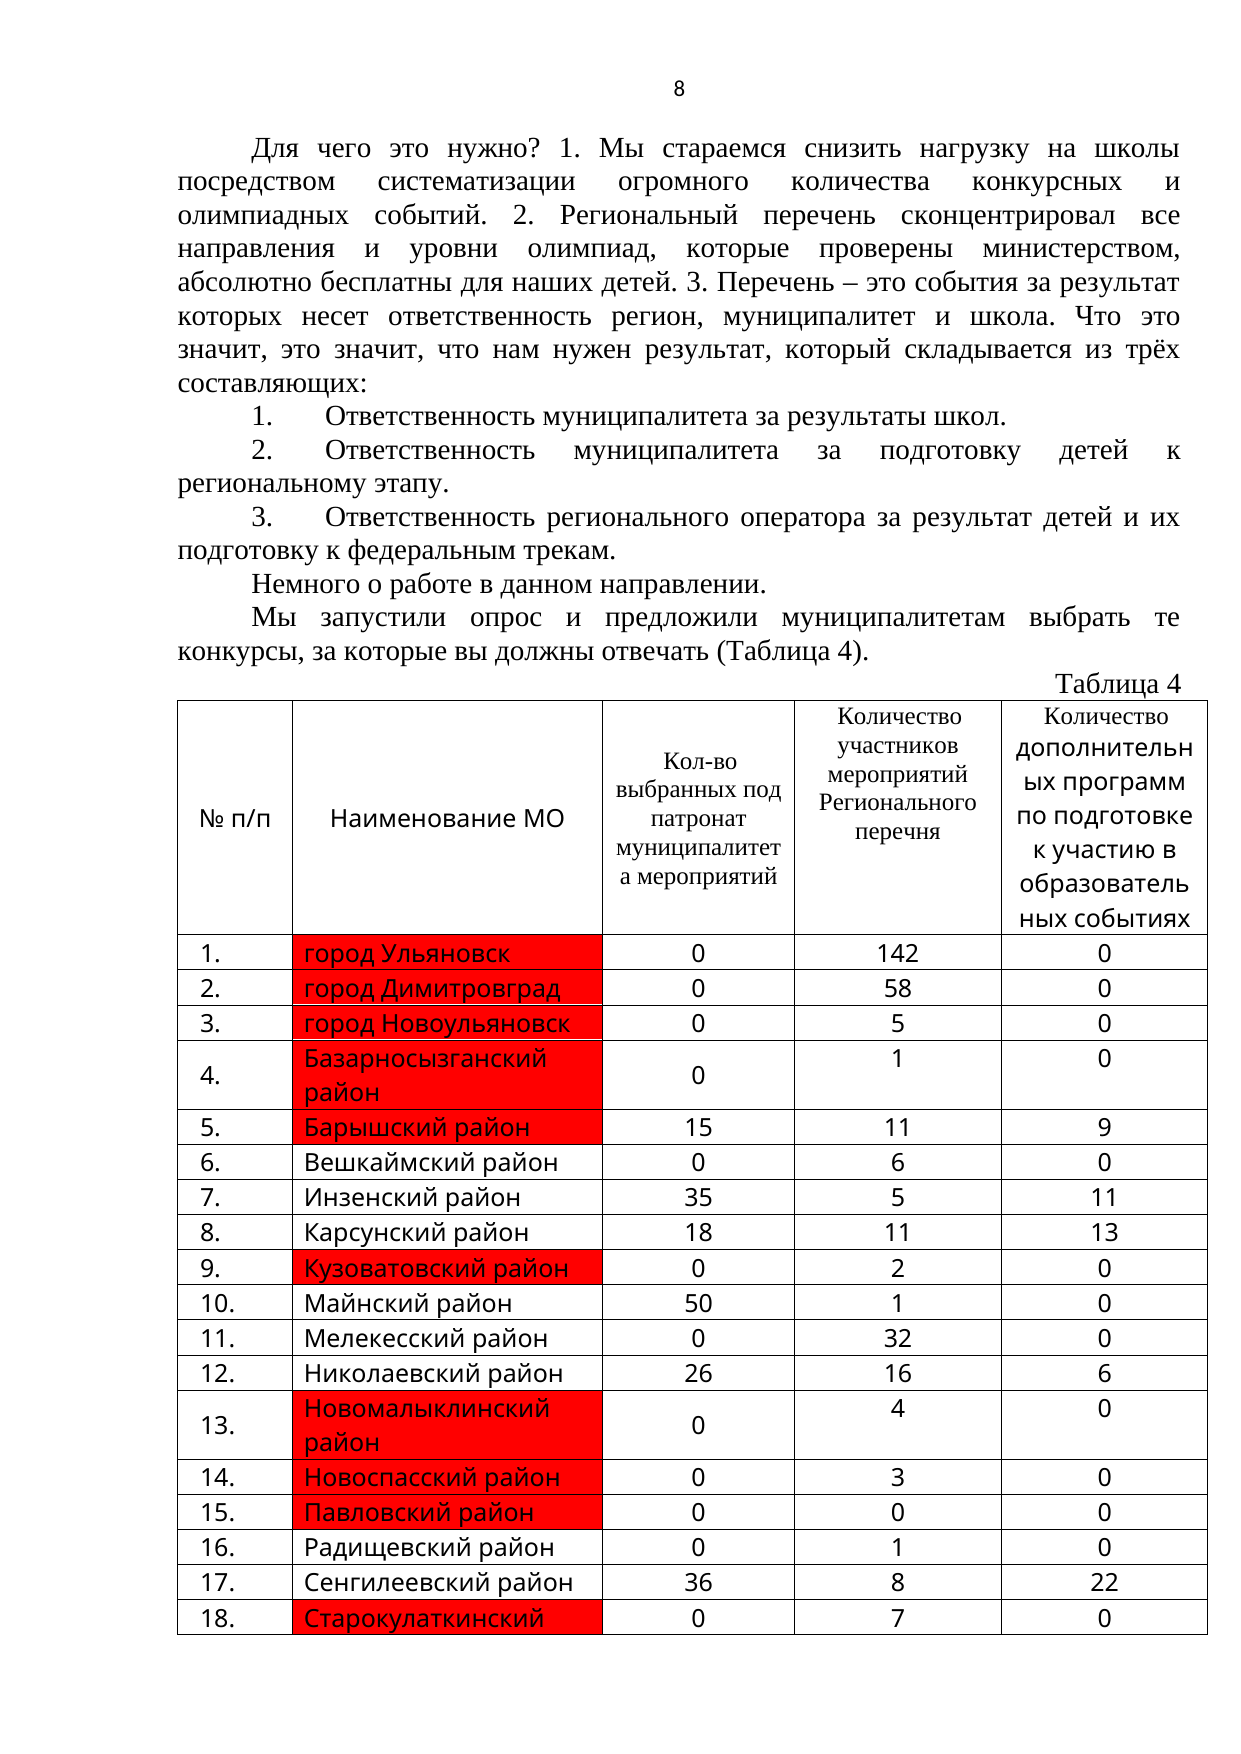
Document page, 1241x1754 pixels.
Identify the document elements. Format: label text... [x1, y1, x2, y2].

table_cell 0 [1002, 1460, 1207, 1494]
table_cell Базарносызганский район [293, 1041, 602, 1109]
table_cell Новоспасский район [293, 1460, 602, 1494]
table_cell 2 [795, 1250, 1001, 1284]
table_cell 32 [795, 1320, 1001, 1354]
table_cell 0 [1002, 1391, 1207, 1459]
table_cell 0 [1002, 1006, 1207, 1039]
table_cell 36 [603, 1565, 794, 1599]
table_cell 7 [795, 1600, 1001, 1634]
table_cell 22 [1002, 1565, 1207, 1599]
table_cell 26 [603, 1356, 794, 1389]
table_cell 0 [603, 1250, 794, 1284]
table_cell [178, 1250, 292, 1284]
table_cell город Ульяновск [293, 935, 602, 969]
table_cell [178, 1530, 292, 1564]
table_cell 58 [795, 970, 1001, 1004]
table_cell Сенгилеевский район [293, 1565, 602, 1599]
table_cell 0 [1002, 1530, 1207, 1564]
table_cell [178, 1145, 292, 1179]
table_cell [293, 1600, 602, 1634]
table_cell 0 [603, 1460, 794, 1494]
table_cell [178, 1180, 292, 1214]
table_header Кол-во выбранных под патронат муниципалитета мероприятий [603, 701, 794, 934]
table_cell 0 [795, 1495, 1001, 1529]
table_cell 0 [1002, 1600, 1207, 1634]
table_cell 35 [603, 1180, 794, 1214]
table_cell Мелекесский район [293, 1320, 602, 1354]
list Ответственность регионального оператора за результат детей и их подготовку к федеральным трекам. [177, 499, 1181, 566]
table_cell 142 [795, 935, 1001, 969]
table_cell город Новоульяновск [293, 1006, 602, 1039]
table_cell 0 [603, 1320, 794, 1354]
table_cell 5 [795, 1180, 1001, 1214]
table_cell 1 [795, 1041, 1001, 1109]
table_cell 0 [1002, 1145, 1207, 1179]
table_cell 1 [795, 1285, 1001, 1319]
table_cell 0 [1002, 1495, 1207, 1529]
table_cell [178, 1565, 292, 1599]
table_cell город Димитровград [293, 970, 602, 1004]
table_cell 0 [603, 1495, 794, 1529]
table_cell 5 [795, 1006, 1001, 1039]
list Ответственность муниципалитета за подготовку детей к региональному этапу. [177, 432, 1181, 499]
list Немного о работе в данном направлении. [177, 566, 1181, 599]
table_cell Инзенский район [293, 1180, 602, 1214]
table_cell [178, 970, 292, 1004]
table_header Количество дополнительных программ по подготовке к участию в образовательных событиях [1002, 701, 1207, 934]
table_cell 8 [795, 1565, 1001, 1599]
table_cell [178, 1391, 292, 1459]
table_cell 18 [603, 1215, 794, 1249]
table_cell 0 [603, 1006, 794, 1039]
table_cell 0 [1002, 935, 1207, 969]
table_cell [178, 1285, 292, 1319]
list Таблица 4 [177, 667, 1181, 700]
table_cell 3 [795, 1460, 1001, 1494]
table_cell [178, 935, 292, 969]
table_cell 0 [1002, 970, 1207, 1004]
table_cell Майнский район [293, 1285, 602, 1319]
table_cell Радищевский район [293, 1530, 602, 1564]
table_cell Барышский район [293, 1110, 602, 1144]
table_cell 11 [795, 1215, 1001, 1249]
table_cell [178, 1600, 292, 1634]
table_cell Николаевский район [293, 1356, 602, 1389]
table_cell [178, 1215, 292, 1249]
table_cell [178, 1006, 292, 1039]
table_cell Кузоватовский район [293, 1250, 602, 1284]
table_cell 0 [1002, 1285, 1207, 1319]
table_cell 1 [795, 1530, 1001, 1564]
table_cell 13 [1002, 1215, 1207, 1249]
table_cell 9 [1002, 1110, 1207, 1144]
table_cell 0 [603, 1391, 794, 1459]
table_cell 0 [603, 1530, 794, 1564]
table_cell [178, 1110, 292, 1144]
table_cell 6 [795, 1145, 1001, 1179]
table_cell 0 [1002, 1320, 1207, 1354]
table_cell Вешкаймский район [293, 1145, 602, 1179]
table_cell Карсунский район [293, 1215, 602, 1249]
table_cell 0 [603, 1600, 794, 1634]
table_cell 15 [603, 1110, 794, 1144]
table_cell 0 [603, 1041, 794, 1109]
table_cell 0 [1002, 1041, 1207, 1109]
table_cell [178, 1041, 292, 1109]
table_cell [178, 1356, 292, 1389]
table_header Наименование МО [293, 701, 602, 934]
text Для чего это нужно? 1. Мы стараемся снизить нагрузку на школы посредством систематизации огромного количества конкурсных и олимпиадных событий. 2. Региональный перечень сконцентрировал все направления и уровни олимпиад, которые проверены министерством, абсолютно бесплатны для наших детей. 3. Перечень – это события за результат которых несет ответственность регион, муниципалитет и школа. Что это значит, это значит, что нам нужен результат, который складывается из трёх составляющих: [177, 130, 1181, 398]
table_cell 0 [603, 970, 794, 1004]
table_cell 50 [603, 1285, 794, 1319]
table_cell [178, 1460, 292, 1494]
table_cell 0 [1002, 1250, 1207, 1284]
table_cell Новомалыклинский район [293, 1391, 602, 1459]
table_cell 16 [795, 1356, 1001, 1389]
table_header Количество участников мероприятий Регионального перечня [795, 701, 1001, 934]
table_cell 0 [603, 935, 794, 969]
table_header № п/п [178, 701, 292, 934]
table_cell 11 [1002, 1180, 1207, 1214]
table_cell [178, 1320, 292, 1354]
table_cell 11 [795, 1110, 1001, 1144]
table_cell 4 [795, 1391, 1001, 1459]
list Ответственность муниципалитета за результаты школ. [177, 398, 1181, 432]
table_cell 6 [1002, 1356, 1207, 1389]
list Мы запустили опрос и предложили муниципалитетам выбрать те конкурсы, за которые вы должны отвечать (Таблица 4). [177, 599, 1181, 667]
table_cell [178, 1495, 292, 1529]
table_cell Павловский район [293, 1495, 602, 1529]
table_cell 0 [603, 1145, 794, 1179]
